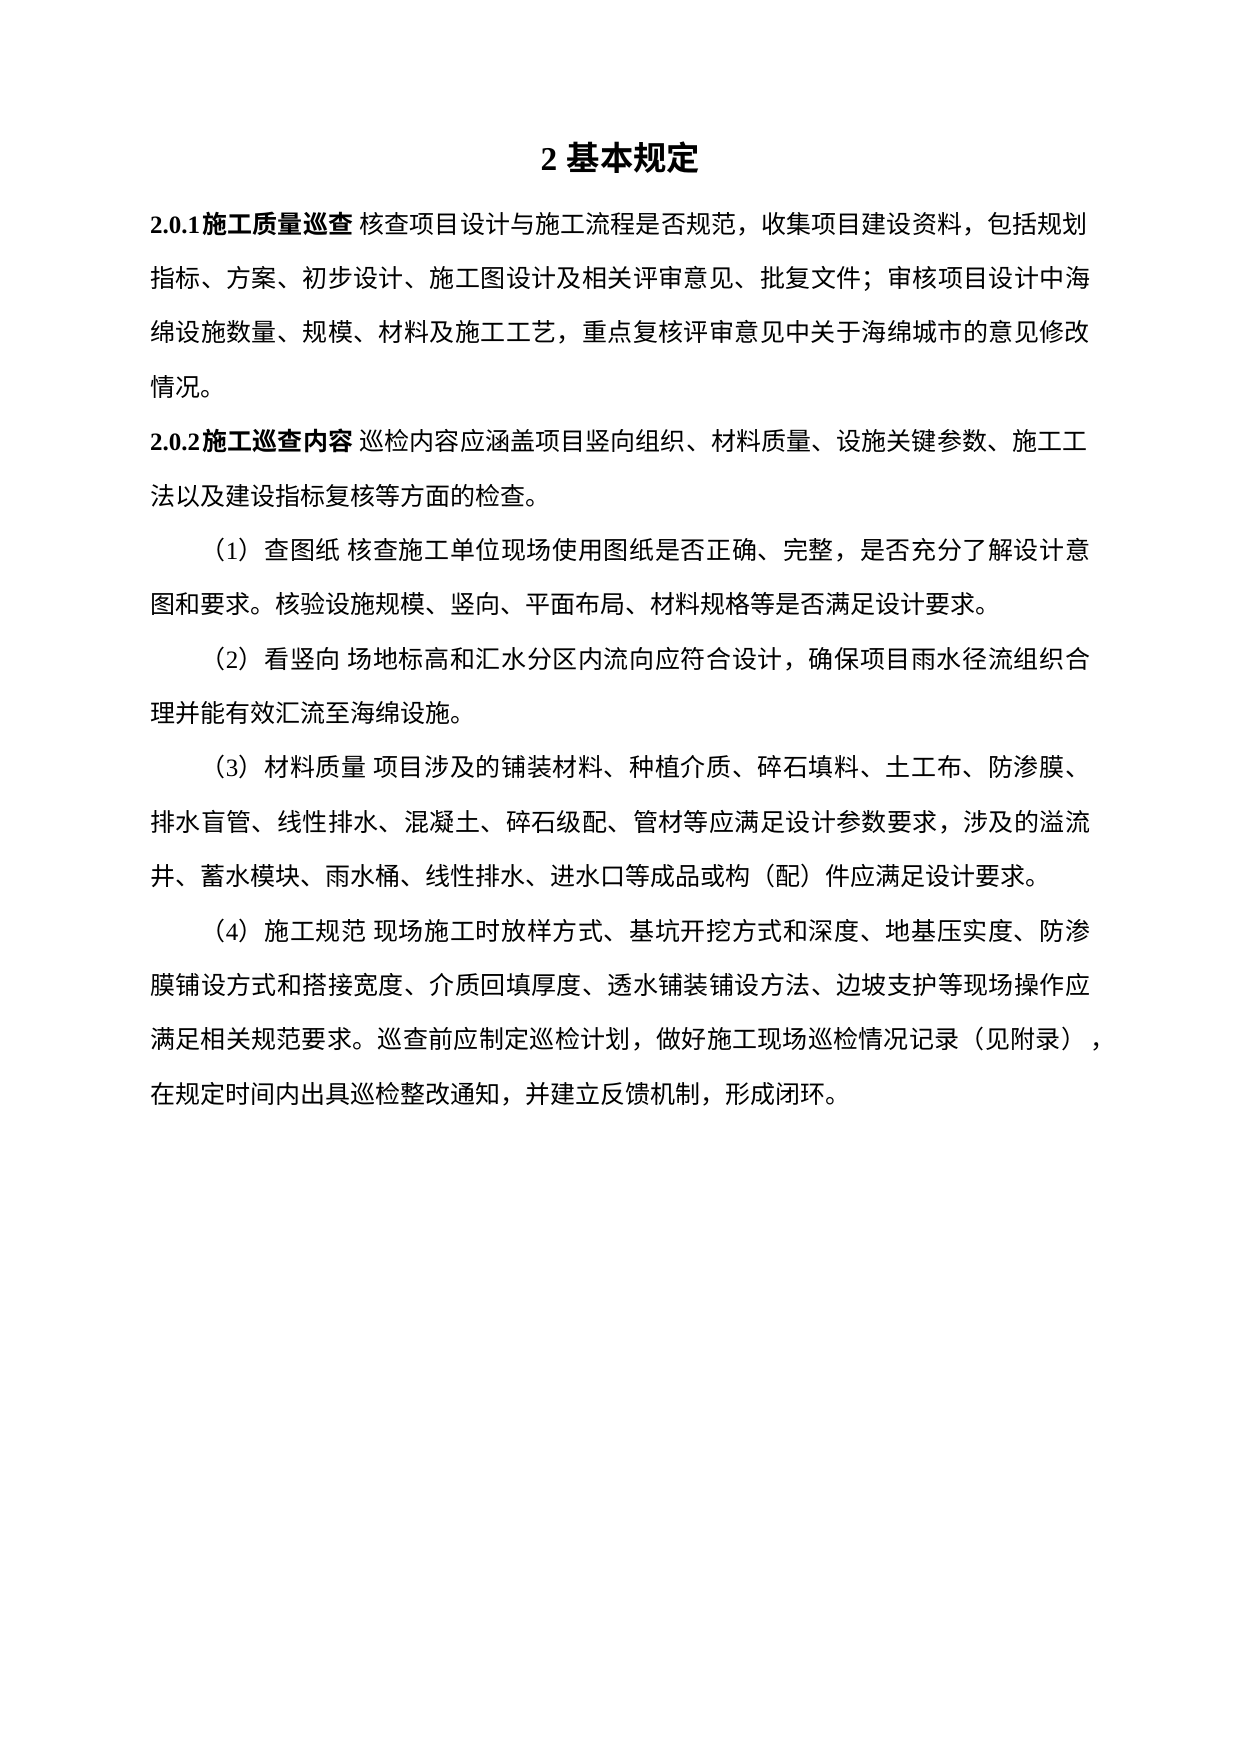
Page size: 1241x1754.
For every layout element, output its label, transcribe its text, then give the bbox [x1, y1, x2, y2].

text （3）材料质量 项目涉及的铺装材料、种植介质、碎石填料、土工布、防渗膜、排水盲管、线性排水、混凝土、碎石级配、管材等应满足设计参数要求，涉及的溢流井、蓄水模块、雨水桶、线性排水、进水口等成品或构（配）件应满足设计要求。 [150, 748, 1090, 893]
list 基本规定 [150, 132, 1090, 180]
list 施工质量巡查 核查项目设计与施工流程是否规范，收集项目建设资料，包括规划指标、方案、初步设计、施工图设计及相关评审意见、批复文件；审核项目设计中海绵设施数量、规模、材料及施工工艺，重点复核评审意见中关于海绵城市的意见修改情况。 [150, 204, 1090, 403]
list 施工巡查内容 巡检内容应涵盖项目竖向组织、材料质量、设施关键参数、施工工法以及建设指标复核等方面的检查。 [150, 422, 1090, 512]
list （4）施工规范 现场施工时放样方式、基坑开挖方式和深度、地基压实度、防渗膜铺设方式和搭接宽度、介质回填厚度、透水铺装铺设方法、边坡支护等现场操作应满足相关规范要求。巡查前应制定巡检计划，做好施工现场巡检情况记录（见附录），在规定时间内出具巡检整改通知，并建立反馈机制，形成闭环。 [150, 911, 1090, 1110]
text （1）查图纸 核查施工单位现场使用图纸是否正确、完整，是否充分了解设计意图和要求。核验设施规模、竖向、平面布局、材料规格等是否满足设计要求。 [150, 530, 1090, 621]
text （2）看竖向 场地标高和汇水分区内流向应符合设计，确保项目雨水径流组织合理并能有效汇流至海绵设施。 [150, 639, 1090, 730]
